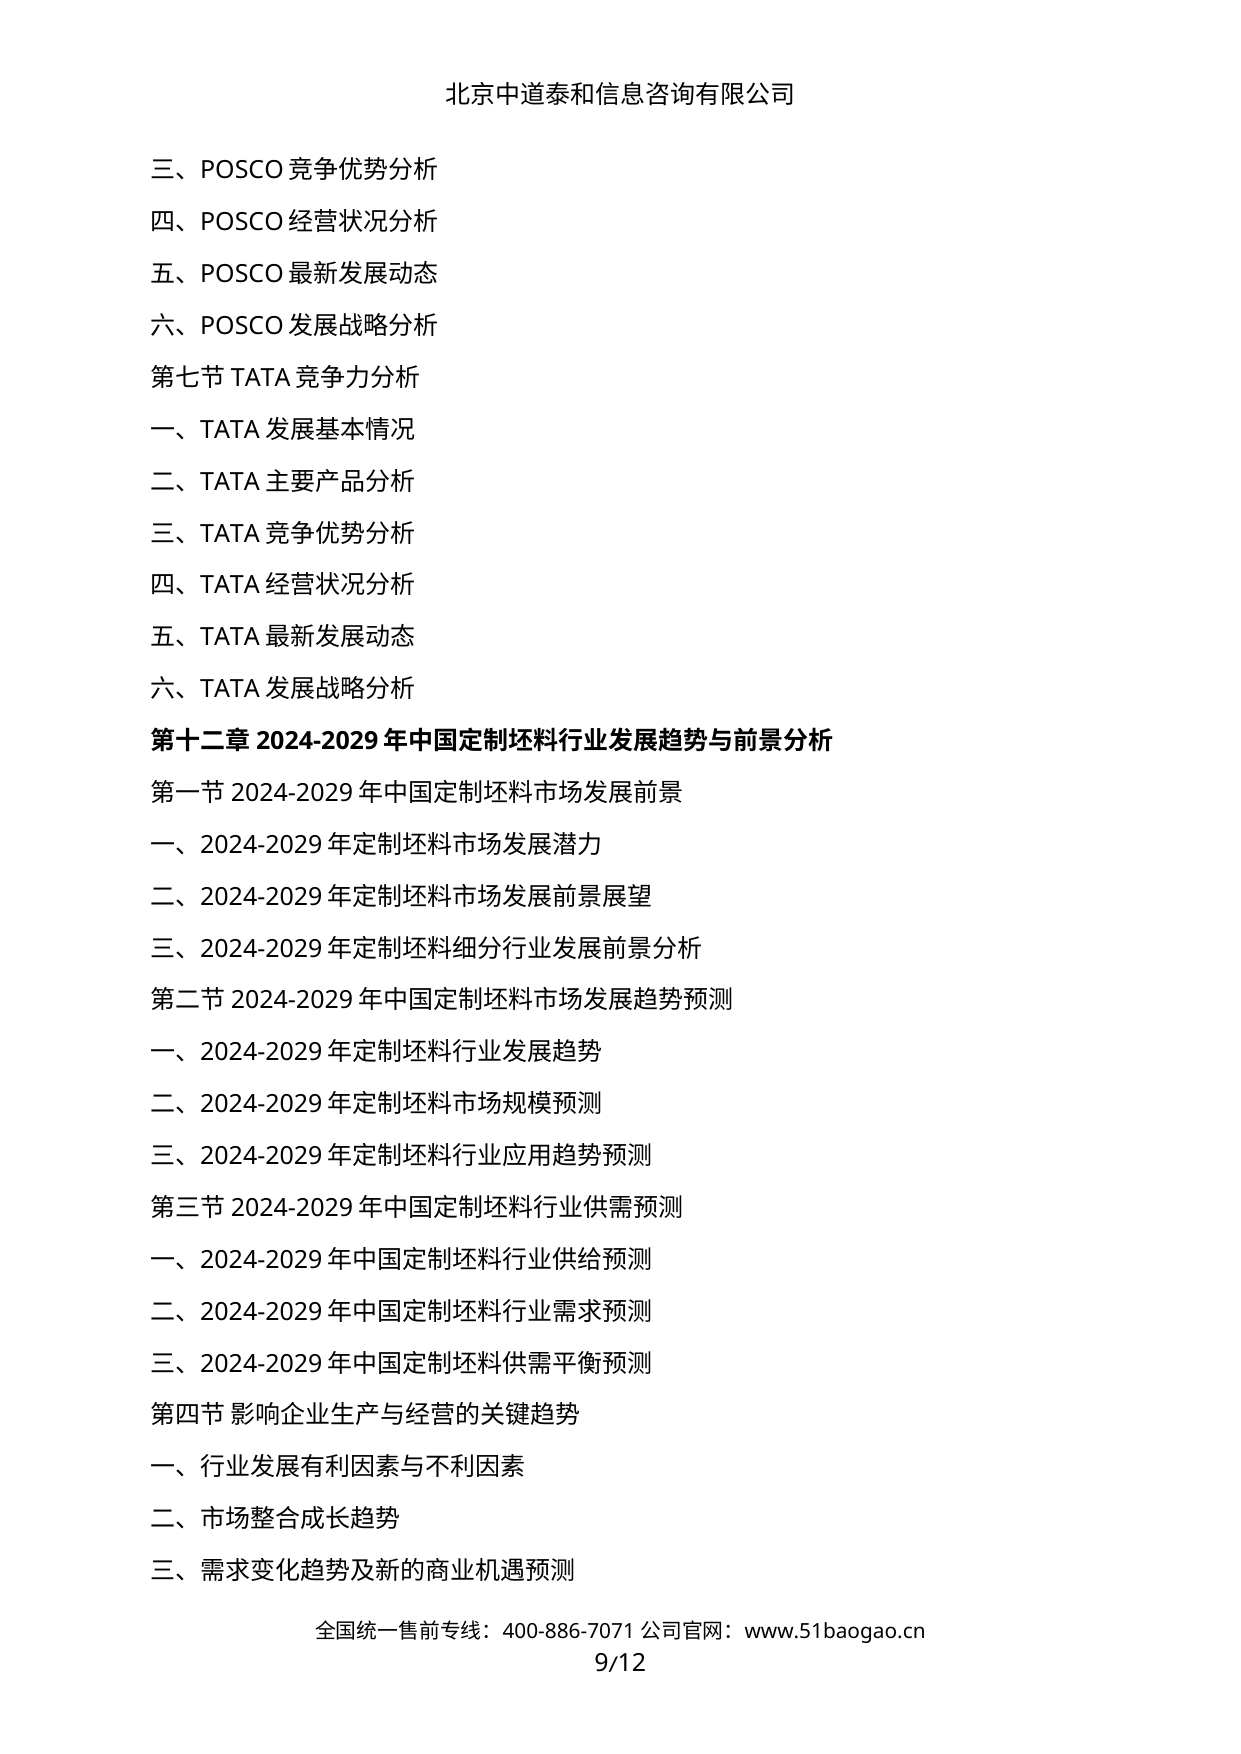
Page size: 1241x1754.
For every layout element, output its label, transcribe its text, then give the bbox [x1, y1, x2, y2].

text 一、行业发展有利因素与不利因素 [150, 1447, 1090, 1483]
text 三、2024-2029年中国定制坯料供需平衡预测 [150, 1343, 1090, 1379]
text 三、需求变化趋势及新的商业机遇预测 [150, 1551, 1090, 1587]
text 三、2024-2029年定制坯料行业应用趋势预测 [150, 1136, 1090, 1172]
text 二、2024-2029年中国定制坯料行业需求预测 [150, 1291, 1090, 1327]
text 六、TATA发展战略分析 [150, 669, 1090, 705]
text 二、TATA主要产品分析 [150, 461, 1090, 497]
text 第三节 2024-2029年中国定制坯料行业供需预测 [150, 1187, 1090, 1224]
text 第十二章 2024-2029年中国定制坯料行业发展趋势与前景分析 [150, 721, 1090, 757]
text 二、市场整合成长趋势 [150, 1499, 1090, 1535]
text 二、2024-2029年定制坯料市场发展前景展望 [150, 876, 1090, 912]
text 一、TATA发展基本情况 [150, 409, 1090, 446]
text 第二节 2024-2029年中国定制坯料市场发展趋势预测 [150, 980, 1090, 1016]
text 三、POSCO竞争优势分析 [150, 150, 1090, 186]
text 三、2024-2029年定制坯料细分行业发展前景分析 [150, 928, 1090, 964]
text 一、2024-2029年定制坯料市场发展潜力 [150, 824, 1090, 861]
text 一、2024-2029年中国定制坯料行业供给预测 [150, 1239, 1090, 1276]
text 第一节 2024-2029年中国定制坯料市场发展前景 [150, 772, 1090, 809]
text 四、POSCO经营状况分析 [150, 202, 1090, 238]
text 三、TATA竞争优势分析 [150, 513, 1090, 549]
text 第七节 TATA竞争力分析 [150, 357, 1090, 394]
text 二、2024-2029年定制坯料市场规模预测 [150, 1084, 1090, 1120]
text 第四节 影响企业生产与经营的关键趋势 [150, 1395, 1090, 1431]
text 六、POSCO发展战略分析 [150, 306, 1090, 342]
text 四、TATA经营状况分析 [150, 565, 1090, 601]
text 一、2024-2029年定制坯料行业发展趋势 [150, 1032, 1090, 1068]
text 五、POSCO最新发展动态 [150, 254, 1090, 290]
text 五、TATA最新发展动态 [150, 617, 1090, 653]
